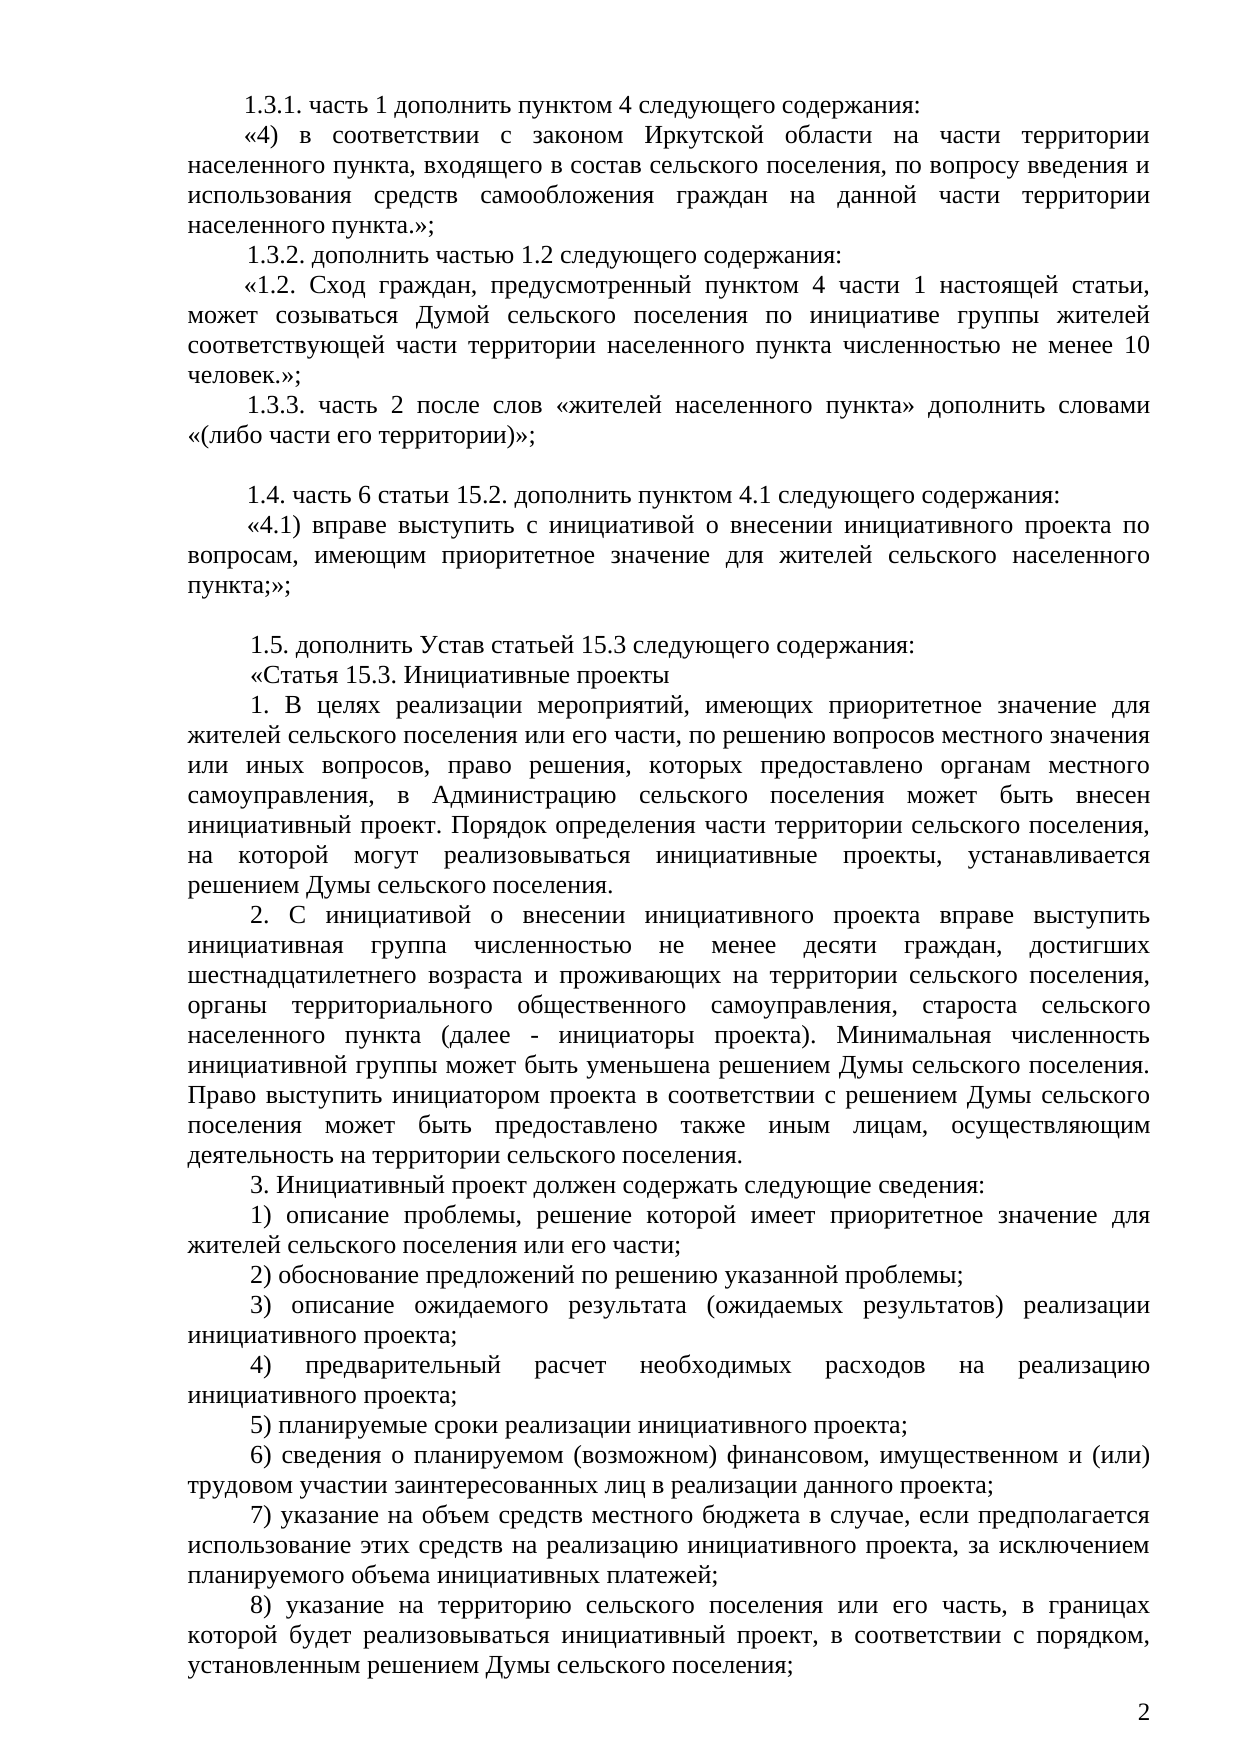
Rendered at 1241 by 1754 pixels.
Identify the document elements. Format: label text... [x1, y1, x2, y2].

text «4) в соответствии с законом Иркутской области на части территории населенного пункта, входящего в состав сельского поселения, по вопросу введения и использования средств самообложения граждан на данной части территории населенного пункта.»; [187, 119, 1151, 239]
text 1.3.2. дополнить частью 1.2 следующего содержания: [187, 239, 1151, 269]
text 4) предварительный расчет необходимых расходов на реализацию инициативного проекта; [187, 1349, 1151, 1409]
text 8) указание на территорию сельского поселения или его часть, в границах которой будет реализовываться инициативный проект, в соответствии с порядком, установленным решением Думы сельского поселения; [187, 1589, 1151, 1679]
text 5) планируемые сроки реализации инициативного проекта; [187, 1409, 1151, 1439]
text 2) обоснование предложений по решению указанной проблемы; [187, 1259, 1151, 1289]
text 3. Инициативный проект должен содержать следующие сведения: [187, 1169, 1151, 1199]
text 7) указание на объем средств местного бюджета в случае, если предполагается использование этих средств на реализацию инициативного проекта, за исключением планируемого объема инициативных платежей; [187, 1499, 1151, 1589]
text 1.4. часть 6 статьи 15.2. дополнить пунктом 4.1 следующего содержания: [187, 479, 1151, 509]
text «1.2. Сход граждан, предусмотренный пунктом 4 части 1 настоящей статьи, может созываться Думой сельского поселения по инициативе группы жителей соответствующей части территории населенного пункта численностью не менее 10 человек.»; [187, 269, 1151, 389]
text 1.3.1. часть 1 дополнить пунктом 4 следующего содержания: [187, 89, 1151, 119]
text 6) сведения о планируемом (возможном) финансовом, имущественном и (или) трудовом участии заинтересованных лиц в реализации данного проекта; [187, 1439, 1151, 1499]
text 3) описание ожидаемого результата (ожидаемых результатов) реализации инициативного проекта; [187, 1289, 1151, 1349]
text 1.5. дополнить Устав статьей 15.3 следующего содержания: [187, 629, 1151, 659]
text «Статья 15.3. Инициативные проекты [187, 659, 1151, 689]
text 2. С инициативой о внесении инициативного проекта вправе выступить инициативная группа численностью не менее десяти граждан, достигших шестнадцатилетнего возраста и проживающих на территории сельского поселения, органы территориального общественного самоуправления, староста сельского населенного пункта (далее - инициаторы проекта). Минимальная численность инициативной группы может быть уменьшена решением Думы сельского поселения. Право выступить инициатором проекта в соответствии с решением Думы сельского поселения может быть предоставлено также иным лицам, осуществляющим деятельность на территории сельского поселения. [187, 899, 1151, 1169]
text 1. В целях реализации мероприятий, имеющих приоритетное значение для жителей сельского поселения или его части, по решению вопросов местного значения или иных вопросов, право решения, которых предоставлено органам местного самоуправления, в Администрацию сельского поселения может быть внесен инициативный проект. Порядок определения части территории сельского поселения, на которой могут реализовываться инициативные проекты, устанавливается решением Думы сельского поселения. [187, 689, 1151, 899]
text 1) описание проблемы, решение которой имеет приоритетное значение для жителей сельского поселения или его части; [187, 1199, 1151, 1259]
text 1.3.3. часть 2 после слов «жителей населенного пункта» дополнить словами «(либо части его территории)»; [187, 389, 1151, 449]
text «4.1) вправе выступить с инициативой о внесении инициативного проекта по вопросам, имеющим приоритетное значение для жителей сельского населенного пункта;»; [187, 509, 1151, 599]
